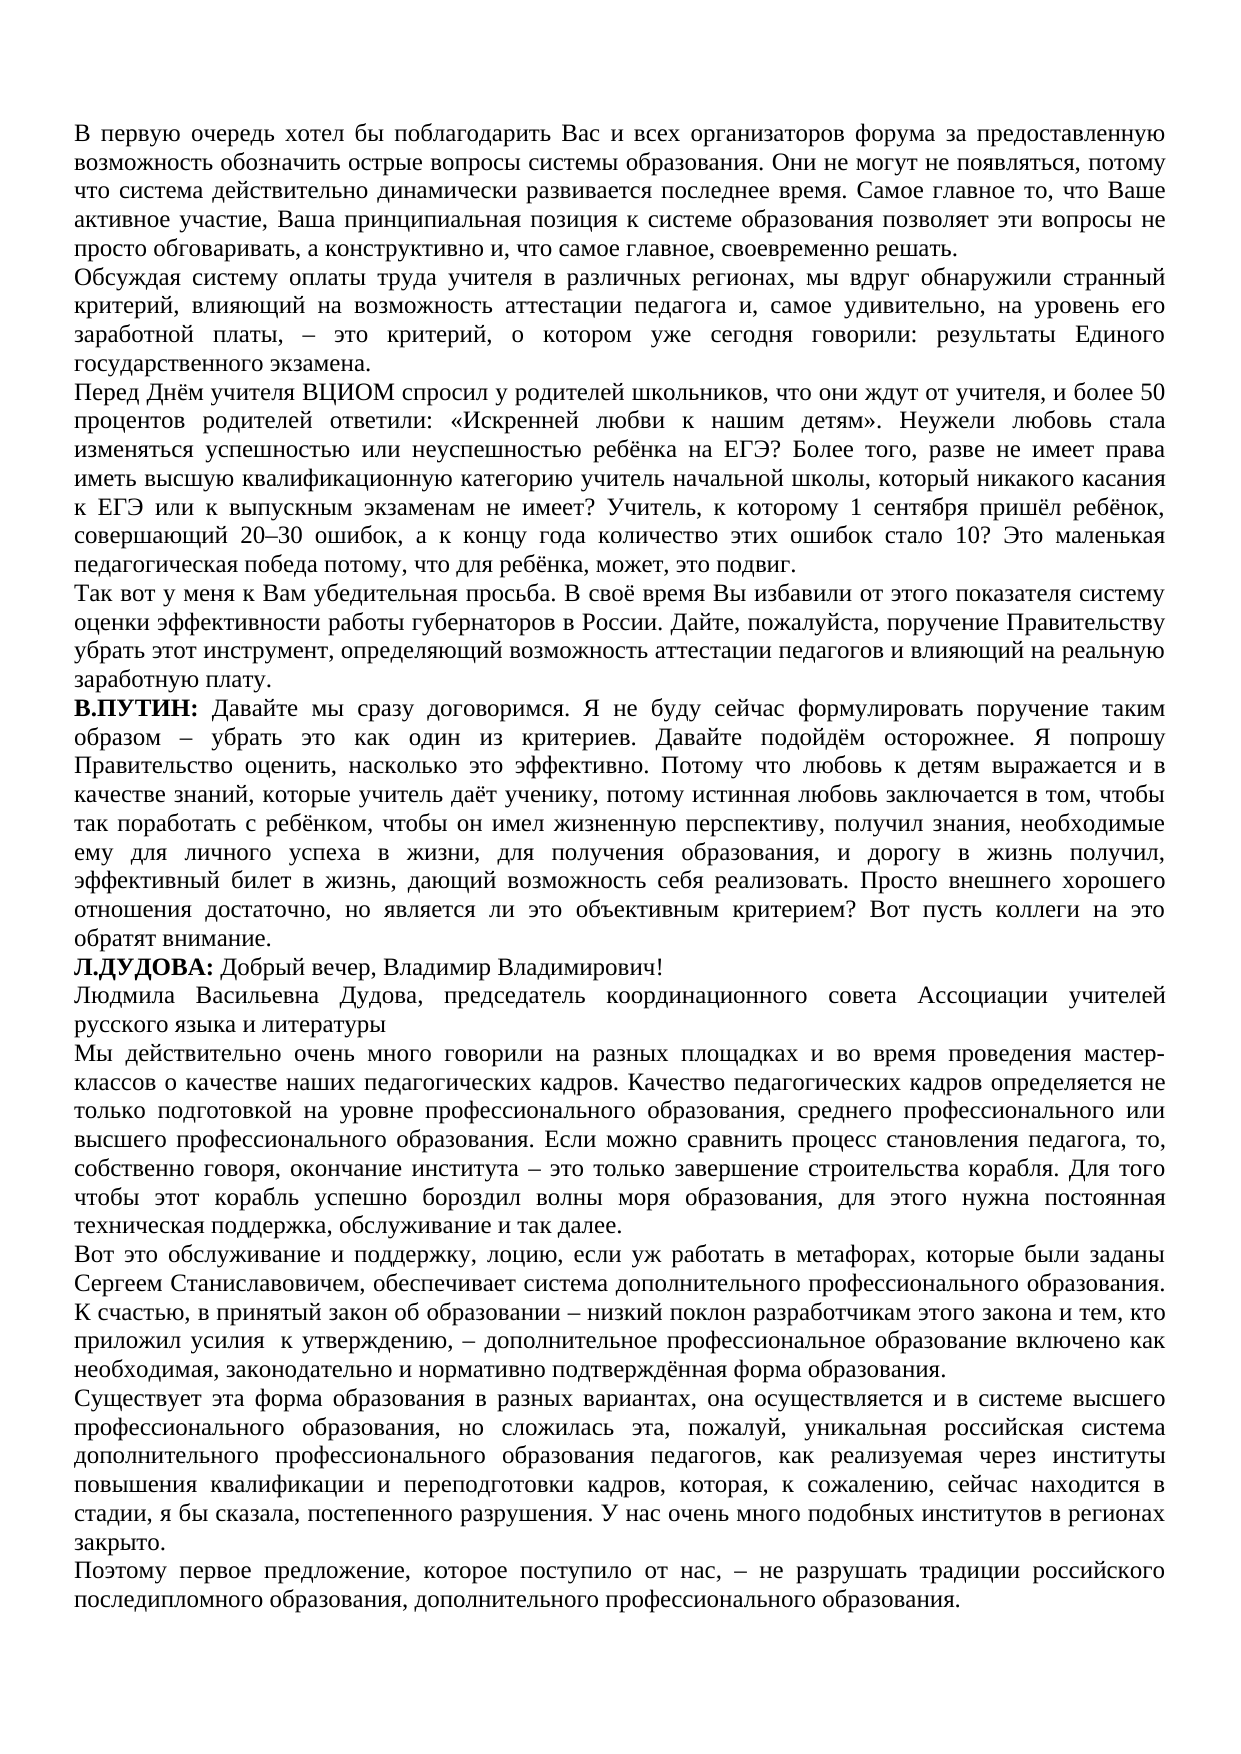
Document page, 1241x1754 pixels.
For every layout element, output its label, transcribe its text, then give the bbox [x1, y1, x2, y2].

text Мы действительно очень много говорили на разных площадках и во время проведения мастер-классов о качестве наших педагогических кадров. Качество педагогических кадров определяется не только подготовкой на уровне профессионального образования, среднего профессионального или высшего профессионального образования. Если можно сравнить процесс становления педагога, то, собственно говоря, окончание института – это только завершение строительства корабля. Для того чтобы этот корабль успешно бороздил волны моря образования, для этого нужна постоянная техническая поддержка, обслуживание и так далее. [74, 1038, 1167, 1239]
text Людмила Васильевна Дудова, председатель координационного совета Ассоциации учителей русского языка и литературы [74, 981, 1167, 1038]
text Вот это обслуживание и поддержку, лоцию, если уж работать в метафорах, которые были заданы Сергеем Станиславовичем, обеспечивает система дополнительного профессионального образования. К счастью, в принятый закон об образовании – низкий поклон разработчикам этого закона и тем, кто приложил усилия к утверждению, – дополнительное профессиональное образование включено как необходимая, законодательно и нормативно подтверждённая форма образования. [74, 1239, 1167, 1383]
text Л.ДУДОВА: Добрый вечер, Владимир Владимирович! [74, 952, 1167, 981]
text Поэтому первое предложение, которое поступило от нас, – не разрушать традиции российского последипломного образования, дополнительного профессионального образования. [74, 1556, 1167, 1613]
text Существует эта форма образования в разных вариантах, она осуществляется и в системе высшего профессионального образования, но сложилась эта, пожалуй, уникальная российская система дополнительного профессионального образования педагогов, как реализуемая через институты повышения квалификации и переподготовки кадров, которая, к сожалению, сейчас находится в стадии, я бы сказала, постепенного разрушения. У нас очень много подобных институтов в регионах закрыто. [74, 1383, 1167, 1556]
text В.ПУТИН: Давайте мы сразу договоримся. Я не буду сейчас формулировать поручение таким образом – убрать это как один из критериев. Давайте подойдём осторожнее. Я попрошу Правительство оценить, насколько это эффективно. Потому что любовь к детям выражается и в качестве знаний, которые учитель даёт ученику, потому истинная любовь заключается в том, чтобы так поработать с ребёнком, чтобы он имел жизненную перспективу, получил знания, необходимые ему для личного успеха в жизни, для получения образования, и дорогу в жизнь получил, эффективный билет в жизнь, дающий возможность себя реализовать. Просто внешнего хорошего отношения достаточно, но является ли это объективным критерием? Вот пусть коллеги на это обратят внимание. [74, 693, 1167, 952]
text Обсуждая систему оплаты труда учителя в различных регионах, мы вдруг обнаружили странный критерий, влияющий на возможность аттестации педагога и, самое удивительно, на уровень его заработной платы, – это критерий, о котором уже сегодня говорили: результаты Единого государственного экзамена. [74, 262, 1167, 377]
text В первую очередь хотел бы поблагодарить Вас и всех организаторов форума за предоставленную возможность обозначить острые вопросы системы образования. Они не могут не появляться, потому что система действительно динамически развивается последнее время. Самое главное то, что Ваше активное участие, Ваша принципиальная позиция к системе образования позволяет эти вопросы не просто обговаривать, а конструктивно и, что самое главное, своевременно решать. [74, 118, 1167, 262]
text Перед Днём учителя ВЦИОМ спросил у родителей школьников, что они ждут от учителя, и более 50 процентов родителей ответили: «Искренней любви к нашим детям». Неужели любовь стала изменяться успешностью или неуспешностью ребёнка на ЕГЭ? Более того, разве не имеет права иметь высшую квалификационную категорию учитель начальной школы, который никакого касания к ЕГЭ или к выпускным экзаменам не имеет? Учитель, к которому 1 сентября пришёл ребёнок, совершающий 20–30 ошибок, а к концу года количество этих ошибок стало 10? Это маленькая педагогическая победа потому, что для ребёнка, может, это подвиг. [74, 377, 1167, 578]
text Так вот у меня к Вам убедительная просьба. В своё время Вы избавили от этого показателя систему оценки эффективности работы губернаторов в России. Дайте, пожалуйста, поручение Правительству убрать этот инструмент, определяющий возможность аттестации педагогов и влияющий на реальную заработную плату. [74, 578, 1167, 693]
